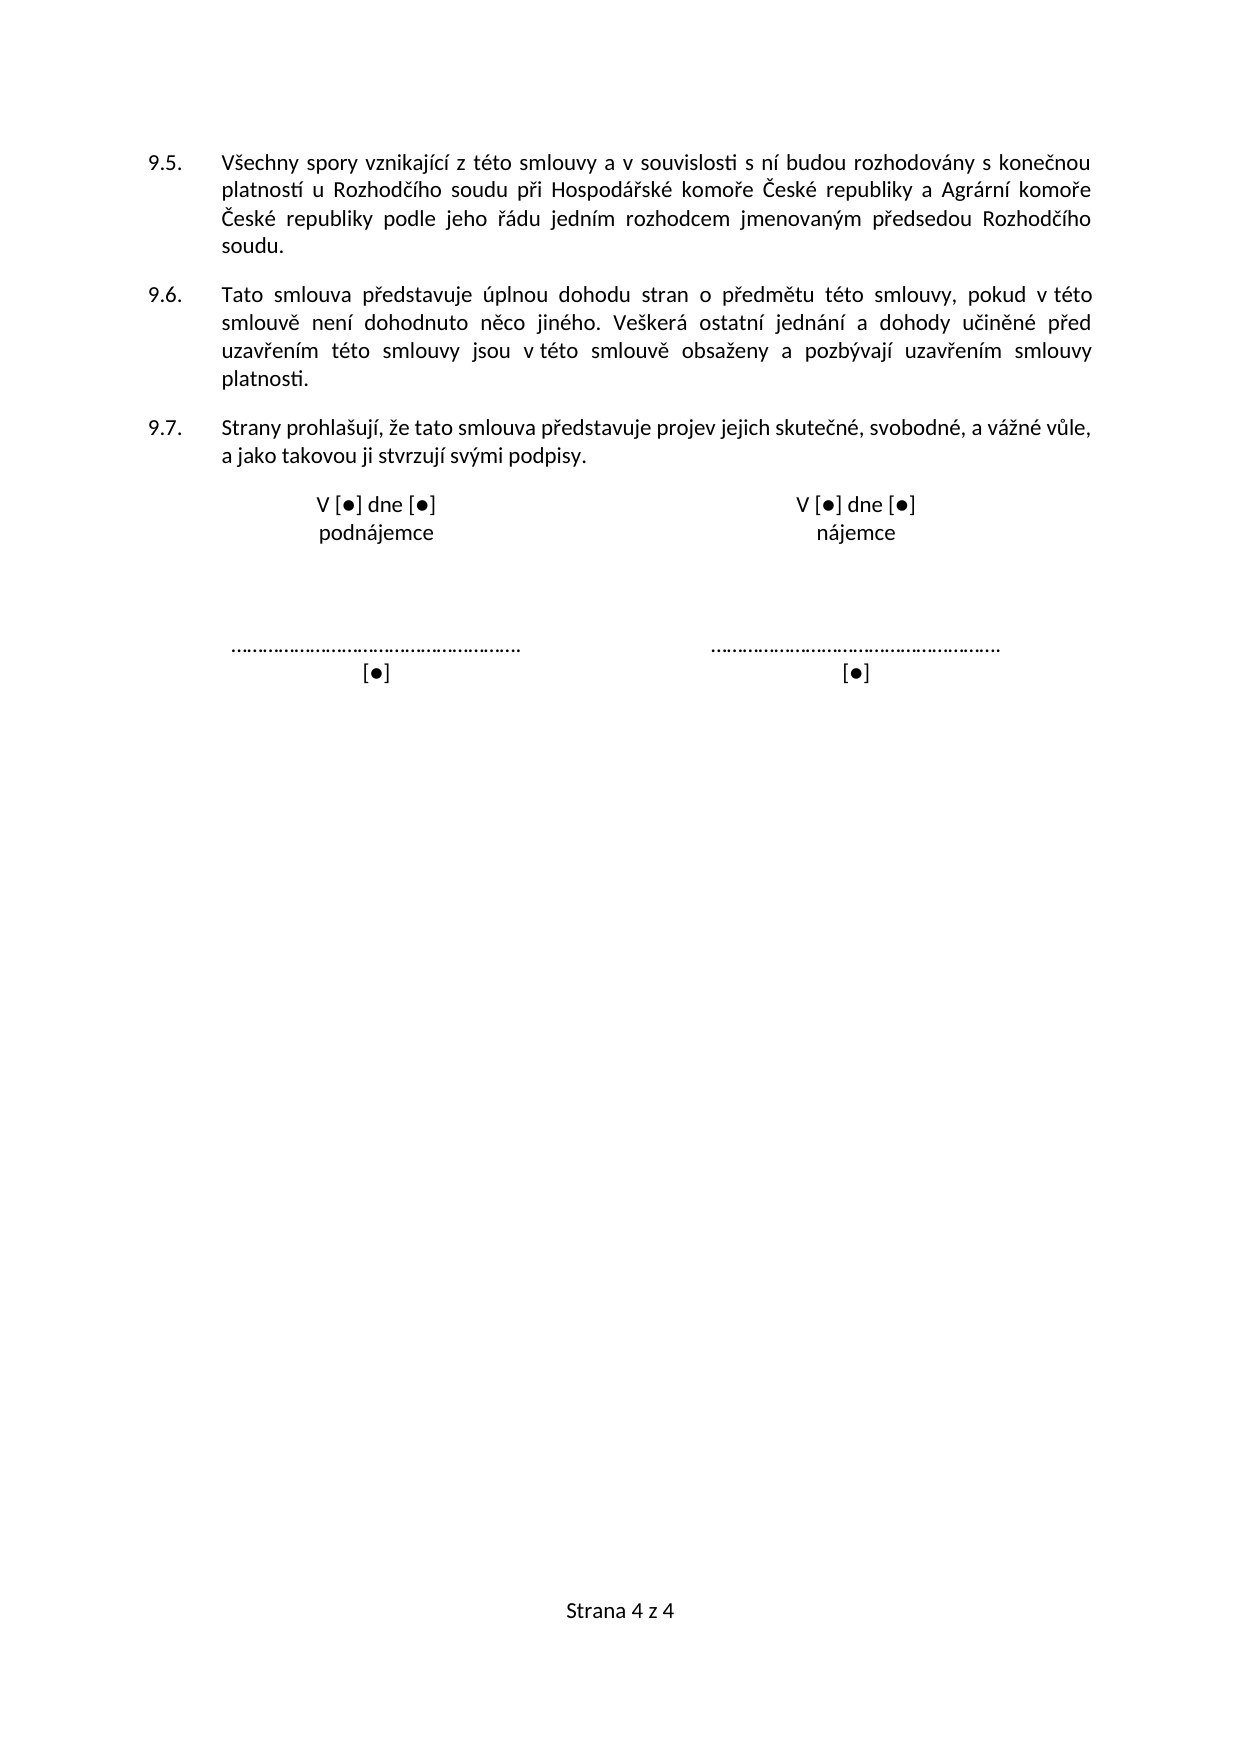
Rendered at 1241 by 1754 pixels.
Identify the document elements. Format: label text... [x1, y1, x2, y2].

table_header V [●] dne [●] [616, 490, 1096, 518]
text Všechny spory vznikající z této smlouvy a v souvislosti s ní budou rozhodovány s konečnou platností u Rozhodčího soudu při Hospodářské komoře České republiky a Agrární komoře České republiky podle jeho řádu jedním rozhodcem jmenovaným předsedou Rozhodčího soudu. [148, 148, 1093, 260]
text Tato smlouva představuje úplnou dohodu stran o předmětu této smlouvy, pokud v této smlouvě není dohodnuto něco jiného. Veškerá ostatní jednání a dohody učiněné před uzavřením této smlouvy jsou v této smlouvě obsaženy a pozbývají uzavřením smlouvy platnosti. [148, 281, 1093, 393]
table_cell nájemce [616, 518, 1096, 546]
text Strany prohlašují, že tato smlouva představuje projev jejich skutečné, svobodné, a vážné vůle, a jako takovou ji stvrzují svými podpisy. [148, 413, 1093, 469]
table_cell ………………………………………………. [616, 546, 1096, 658]
table_cell [●] [616, 659, 1096, 686]
table_cell [●] [136, 659, 616, 686]
table_header V [●] dne [●] [136, 490, 616, 518]
table_cell ………………………………………………. [136, 546, 616, 658]
table_cell podnájemce [136, 518, 616, 546]
